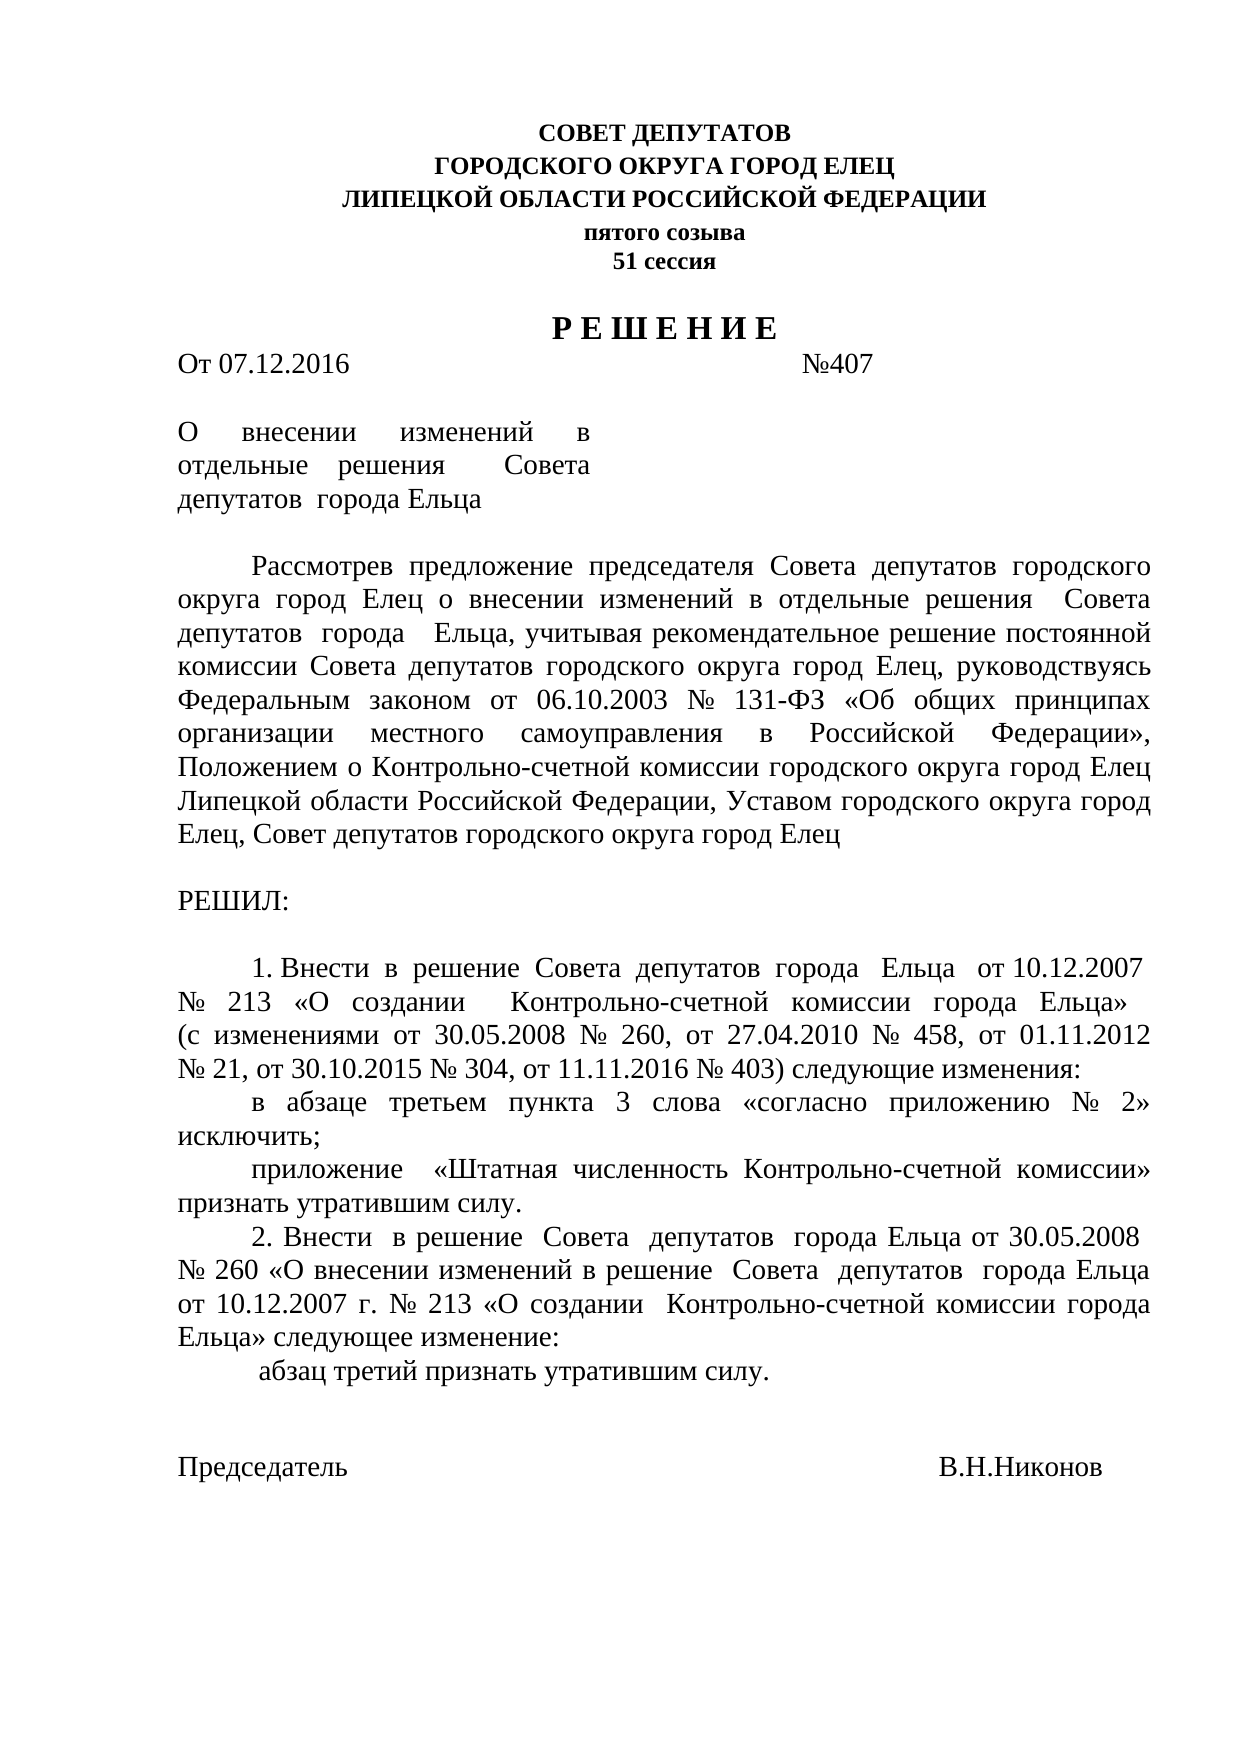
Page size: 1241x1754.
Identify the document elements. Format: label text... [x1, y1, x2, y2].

text приложение «Штатная численность Контрольно-счетной комиссии» признать утратившим силу. [177, 1152, 1152, 1219]
text ГОРОДСКОГО ОКРУГА ГОРОД ЕЛЕЦ [177, 151, 1152, 180]
text От 07.12.2016 №407 [177, 347, 1152, 380]
text пятого созыва [177, 217, 1152, 246]
text 1. Внести в решение Совета депутатов города Ельца от 10.12.2007 № 213 «О создании Контрольно-счетной комиссии города Ельца» (с изменениями от 30.05.2008 № 260, от 27.04.2010 № 458, от 01.11.2012 № 21, от 30.10.2015 № 304, от 11.11.2016 № 403) следующие изменения: [177, 950, 1152, 1084]
text ЛИПЕЦКОЙ ОБЛАСТИ РОССИЙСКОЙ ФЕДЕРАЦИИ [177, 184, 1152, 213]
text СОВЕТ ДЕПУТАТОВ [177, 118, 1152, 147]
text в абзаце третьем пункта 3 слова «согласно приложению № 2» исключить; [177, 1084, 1152, 1152]
text Р Е Ш Е Н И Е [177, 308, 1152, 347]
text 51 сессия [177, 246, 1152, 275]
text абзац третий признать утратившим силу. [177, 1353, 1152, 1386]
text Председатель В.Н.Никонов [177, 1449, 1152, 1482]
text 2. Внести в решение Совета депутатов города Ельца от 30.05.2008 № 260 «О внесении изменений в решение Совета депутатов города Ельца от 10.12.2007 г. № 213 «О создании Контрольно-счетной комиссии города Ельца» следующее изменение: [177, 1219, 1152, 1353]
text Рассмотрев предложение председателя Совета депутатов городского округа город Елец о внесении изменений в отдельные решения Совета депутатов города Ельца, учитывая рекомендательное решение постоянной комиссии Совета депутатов городского округа город Елец, руководствуясь Федеральным законом от 06.10.2003 № 131-ФЗ «Об общих принципах организации местного самоуправления в Российской Федерации», Положением о Контрольно-счетной комиссии городского округа город Елец Липецкой области Российской Федерации, Уставом городского округа город Елец, Совет депутатов городского округа город Елец [177, 548, 1152, 850]
text РЕШИЛ: [177, 883, 1152, 917]
text О внесении изменений в отдельные решения Совета депутатов города Ельца [177, 414, 591, 514]
